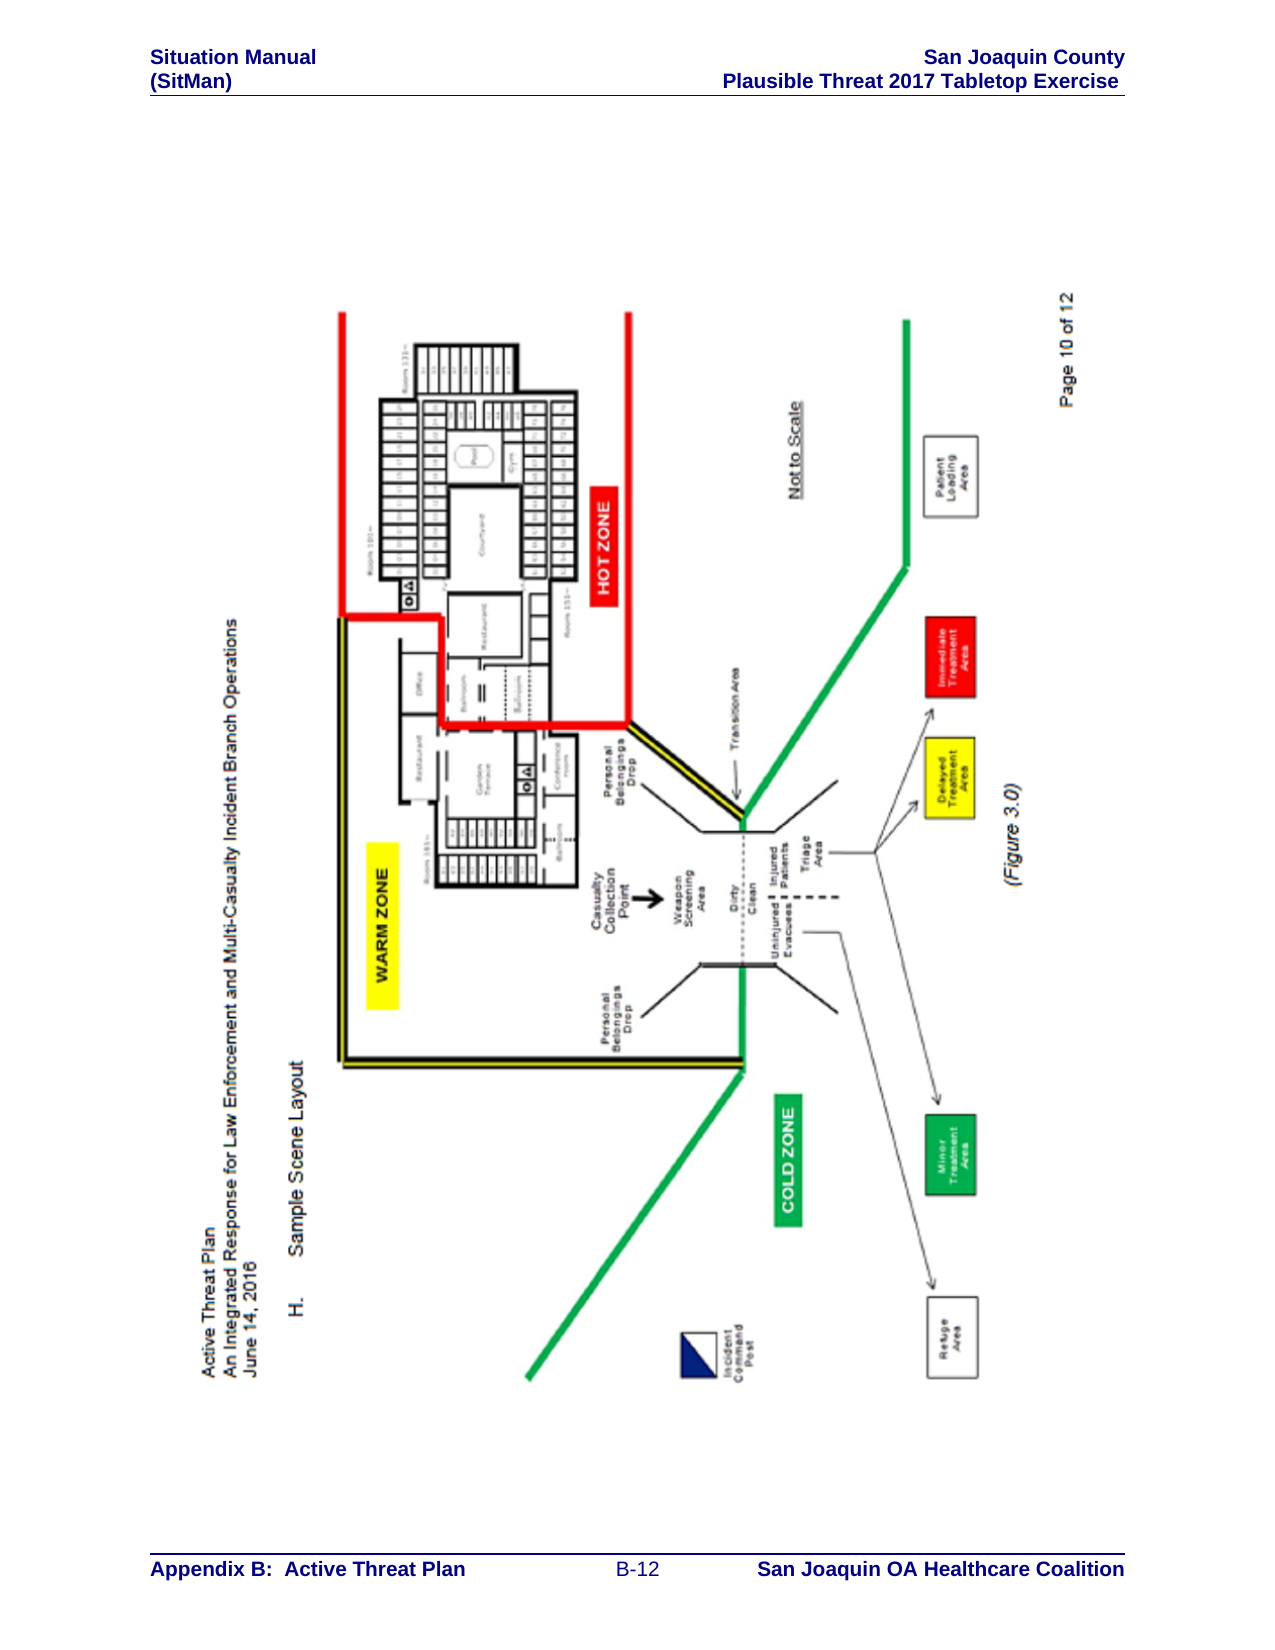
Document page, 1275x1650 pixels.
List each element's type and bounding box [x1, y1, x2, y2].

picture [188, 266, 1088, 1396]
